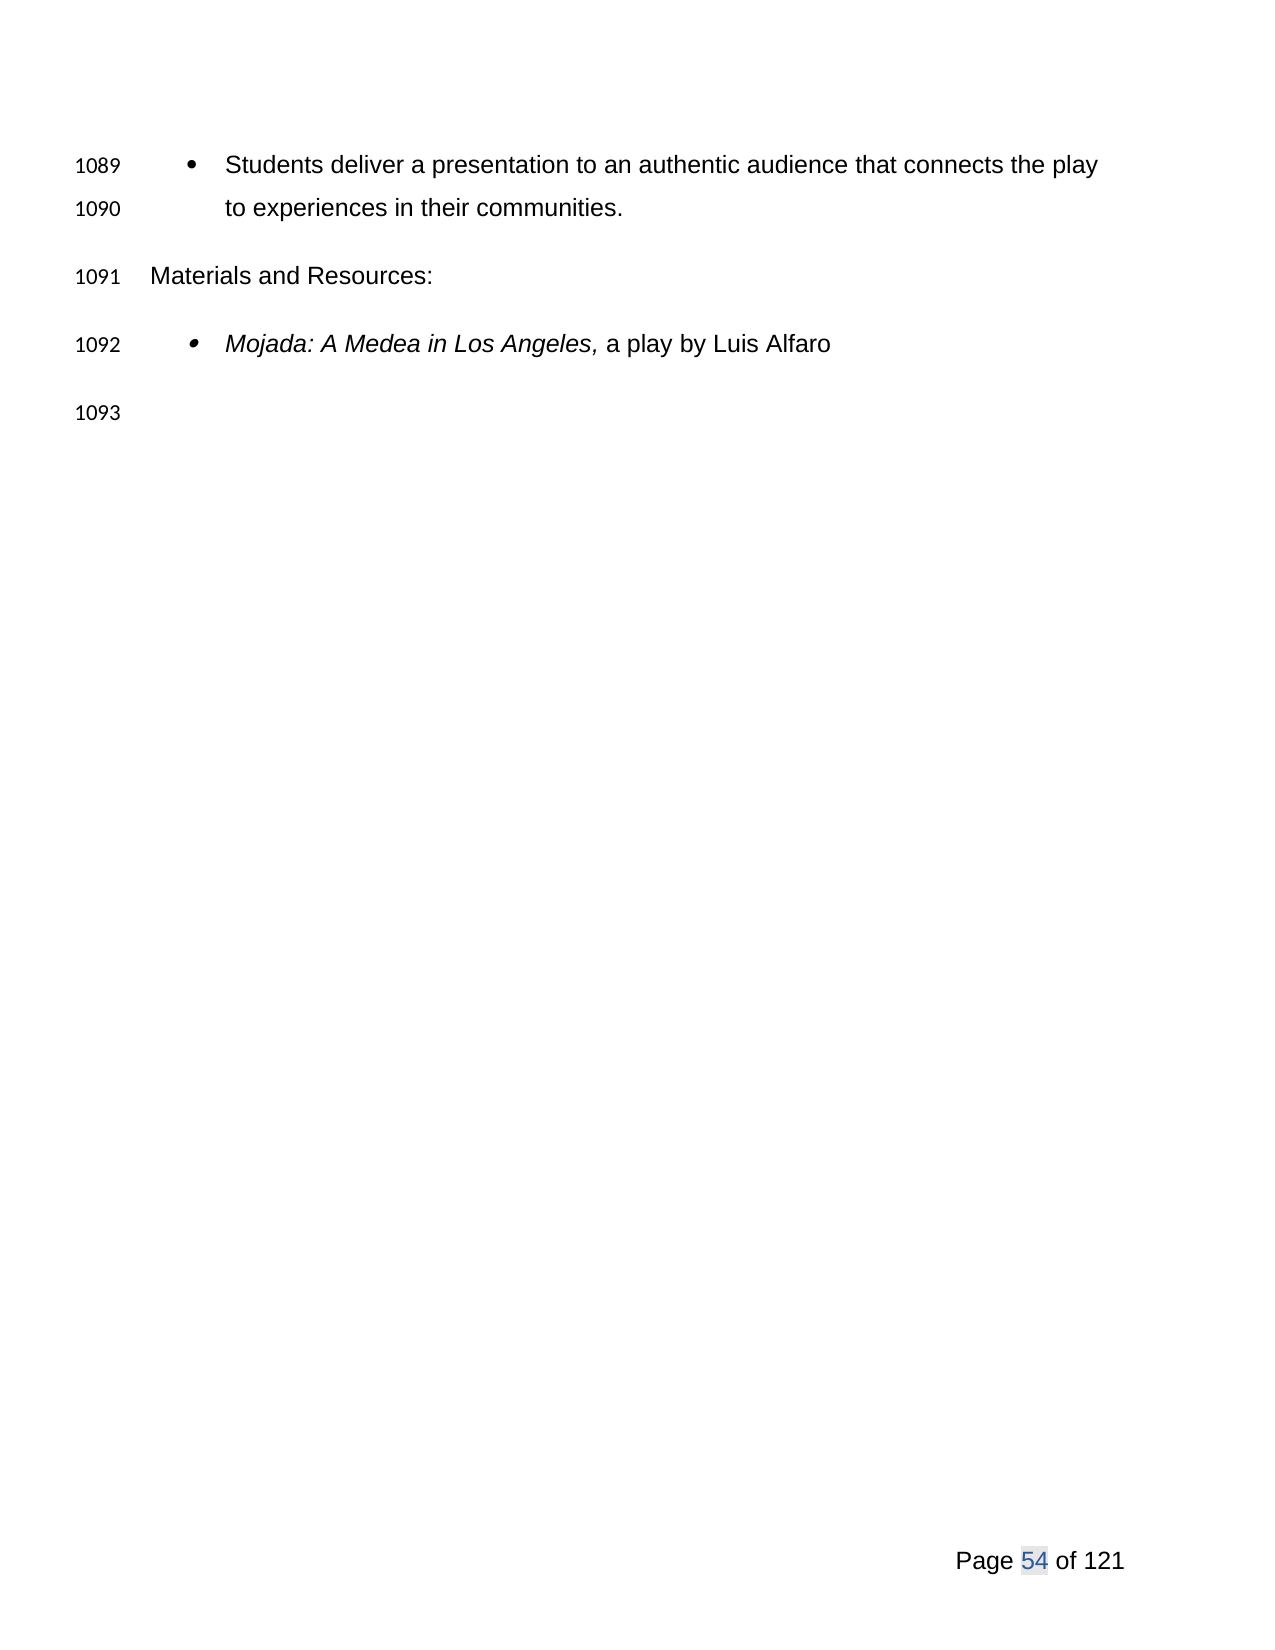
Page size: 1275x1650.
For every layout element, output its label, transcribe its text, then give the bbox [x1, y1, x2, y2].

list Mojada: A Medea in Los Angeles, a play by Luis Alfaro [187, 329, 1125, 358]
list Students deliver a presentation to an authentic audience that connects the play to experiences in their communities. [187, 150, 1125, 222]
text Materials and Resources: [150, 261, 1125, 290]
